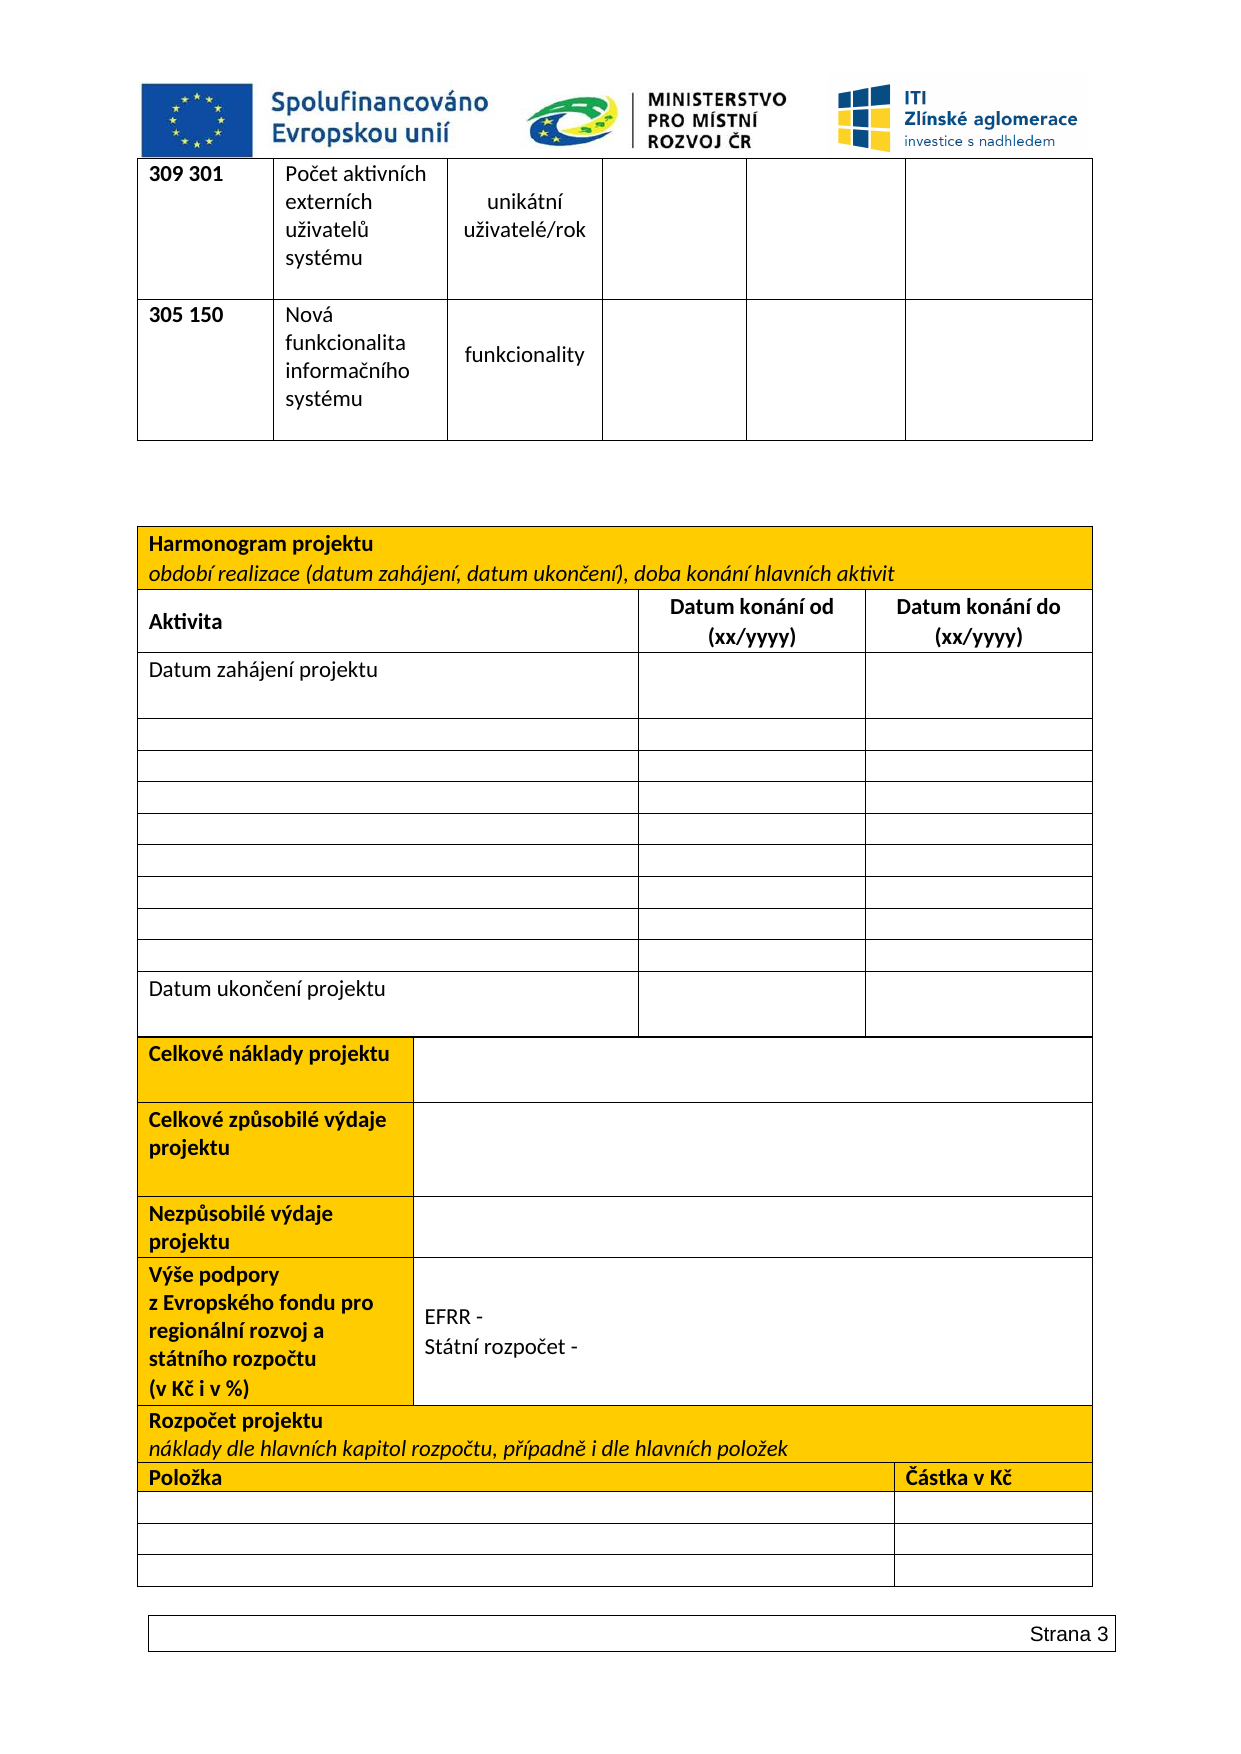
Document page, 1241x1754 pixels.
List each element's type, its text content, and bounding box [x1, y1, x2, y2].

table_cell [639, 845, 865, 876]
table_cell Celkové náklady projektu [138, 1038, 413, 1102]
table_cell [866, 972, 1092, 1036]
table_cell [906, 159, 1092, 299]
table_cell [866, 653, 1092, 718]
table_cell [138, 909, 638, 939]
table_cell Datum zahájení projektu [138, 653, 638, 718]
table_header Harmonogram projektu období realizace (datum zahájení, datum ukončení), doba konání hlavních aktivit [138, 527, 1092, 589]
table_cell [138, 1555, 894, 1586]
table_cell funkcionality [448, 300, 602, 440]
table_cell [639, 653, 865, 718]
table_cell [603, 300, 746, 440]
table_cell [138, 782, 638, 813]
table_cell unikátní uživatelé/rok [448, 159, 602, 299]
table_cell [866, 814, 1092, 844]
table_cell [895, 1555, 1092, 1586]
table_cell Rozpočet projektu náklady dle hlavních kapitol rozpočtu, případně i dle hlavních položek [138, 1406, 1092, 1462]
table_cell [639, 814, 865, 844]
table_cell Datum konání od (xx/yyyy) [639, 590, 865, 652]
picture [827, 73, 1087, 158]
table_cell [138, 719, 638, 749]
table_cell [414, 1103, 1092, 1196]
table_cell Datum ukončení projektu [138, 972, 638, 1036]
table_cell [866, 782, 1092, 813]
table_cell [138, 814, 638, 844]
table_cell Aktivita [138, 590, 638, 652]
table_cell [414, 1038, 1092, 1102]
table_cell 305 150 [138, 300, 273, 440]
table_cell Nezpůsobilé výdaje projektu [138, 1197, 413, 1257]
table_cell Nová funkcionalita informačního systému [274, 300, 447, 440]
table_cell Celkové způsobilé výdaje projektu [138, 1103, 413, 1196]
table_cell [639, 940, 865, 971]
table_cell [138, 940, 638, 971]
table_cell [906, 300, 1092, 440]
table_cell [639, 877, 865, 907]
table_cell [138, 877, 638, 907]
table_cell Datum konání do (xx/yyyy) [866, 590, 1092, 652]
table_cell [866, 845, 1092, 876]
table_cell [866, 719, 1092, 749]
table_cell [895, 1492, 1092, 1522]
table_cell [639, 751, 865, 781]
table_cell [639, 909, 865, 939]
table_cell [138, 845, 638, 876]
table_cell [747, 159, 905, 299]
table_cell [747, 300, 905, 440]
table_cell EFRR - Státní rozpočet - [414, 1258, 1092, 1405]
table_cell [866, 940, 1092, 971]
table_cell [866, 877, 1092, 907]
table_cell [866, 751, 1092, 781]
table_cell [603, 159, 746, 299]
picture [139, 81, 791, 158]
table_cell Položka [138, 1463, 894, 1491]
table_cell 309 301 [138, 159, 273, 299]
table_cell [138, 751, 638, 781]
table_cell Počet aktivních externích uživatelů systému [274, 159, 447, 299]
table_cell Částka v Kč [895, 1463, 1092, 1491]
table_cell Výše podpory z Evropského fondu pro regionální rozvoj a státního rozpočtu (v Kč i v %) [138, 1258, 413, 1405]
table_cell [639, 782, 865, 813]
table_cell [138, 1524, 894, 1554]
table_cell [639, 719, 865, 749]
table_cell [639, 972, 865, 1036]
table_cell [138, 1492, 894, 1522]
table_cell [866, 909, 1092, 939]
table_cell [895, 1524, 1092, 1554]
table_cell [414, 1197, 1092, 1257]
